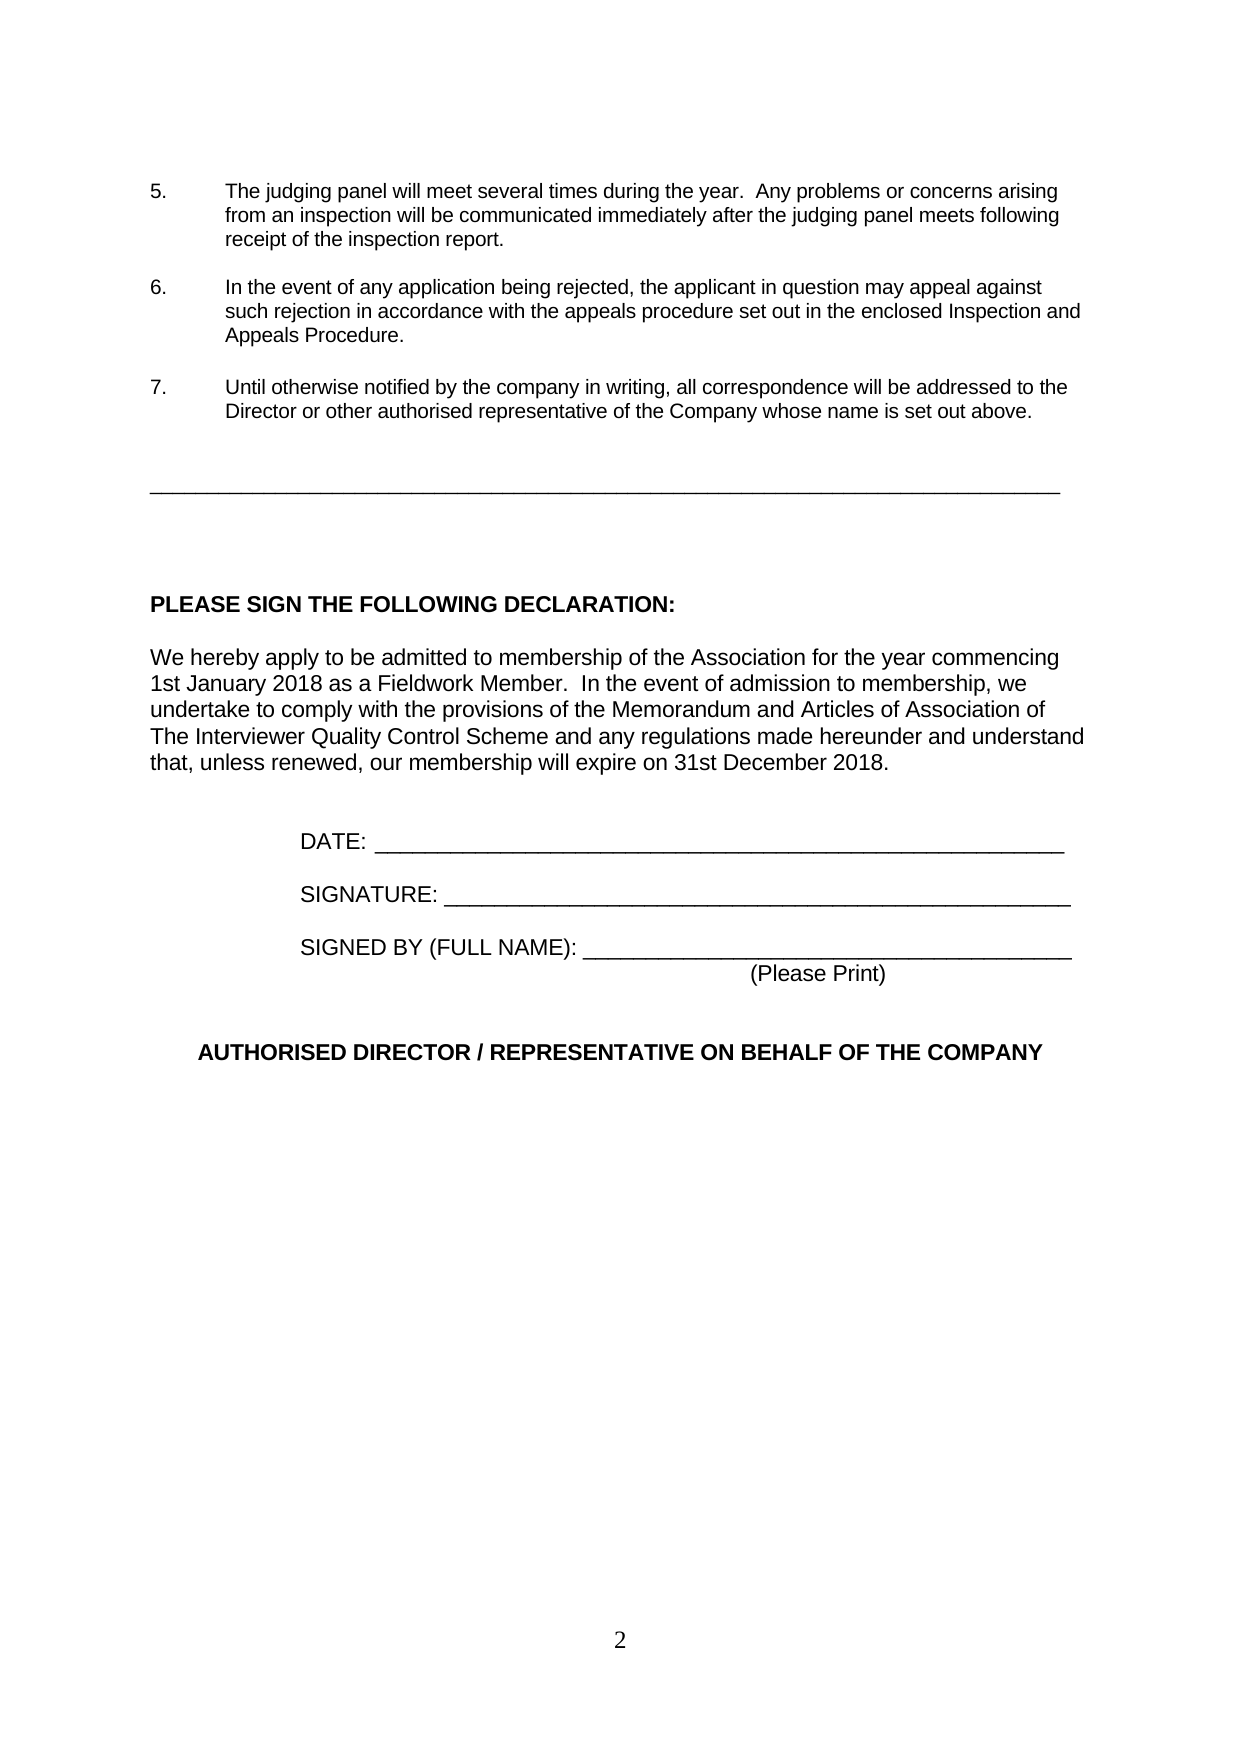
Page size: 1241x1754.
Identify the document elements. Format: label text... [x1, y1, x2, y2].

subtitle AUTHORISED DIRECTOR / REPRESENTATIVE ON BEHALF OF THE COMPANY [150, 1039, 1090, 1065]
text 6. In the event of any application being rejected, the applicant in question may appeal against such rejection in accordance with the appeals procedure set out in the enclosed Inspection and Appeals Procedure. [150, 274, 1090, 346]
text We hereby apply to be admitted to membership of the Association for the year commencing 1st January 2018 as a Fieldwork Member. In the event of admission to membership, we undertake to comply with the provisions of the Memorandum and Articles of Association of The Interviewer Quality Control Scheme and any regulations made hereunder and understand that, unless renewed, our membership will expire on 31st December 2018. [150, 643, 1090, 775]
text 5. The judging panel will meet several times during the year. Any problems or concerns arising from an inspection will be communicated immediately after the judging panel meets following receipt of the inspection report. [150, 179, 1090, 251]
text SIGNATURE: __________________________________________________ [150, 881, 1090, 907]
text 7. Until otherwise notified by the company in writing, all correspondence will be addressed to the Director or other authorised representative of the Company whose name is set out above. [150, 375, 1090, 423]
text (Please Print) [150, 960, 1090, 986]
text PLEASE SIGN THE FOLLOWING DECLARATION: [150, 591, 1090, 617]
text SIGNED BY (FULL NAME): _______________________________________ [150, 933, 1090, 960]
text ________________________________________________________________________________ [150, 471, 1090, 495]
text DATE: _______________________________________________________ [150, 828, 1090, 854]
